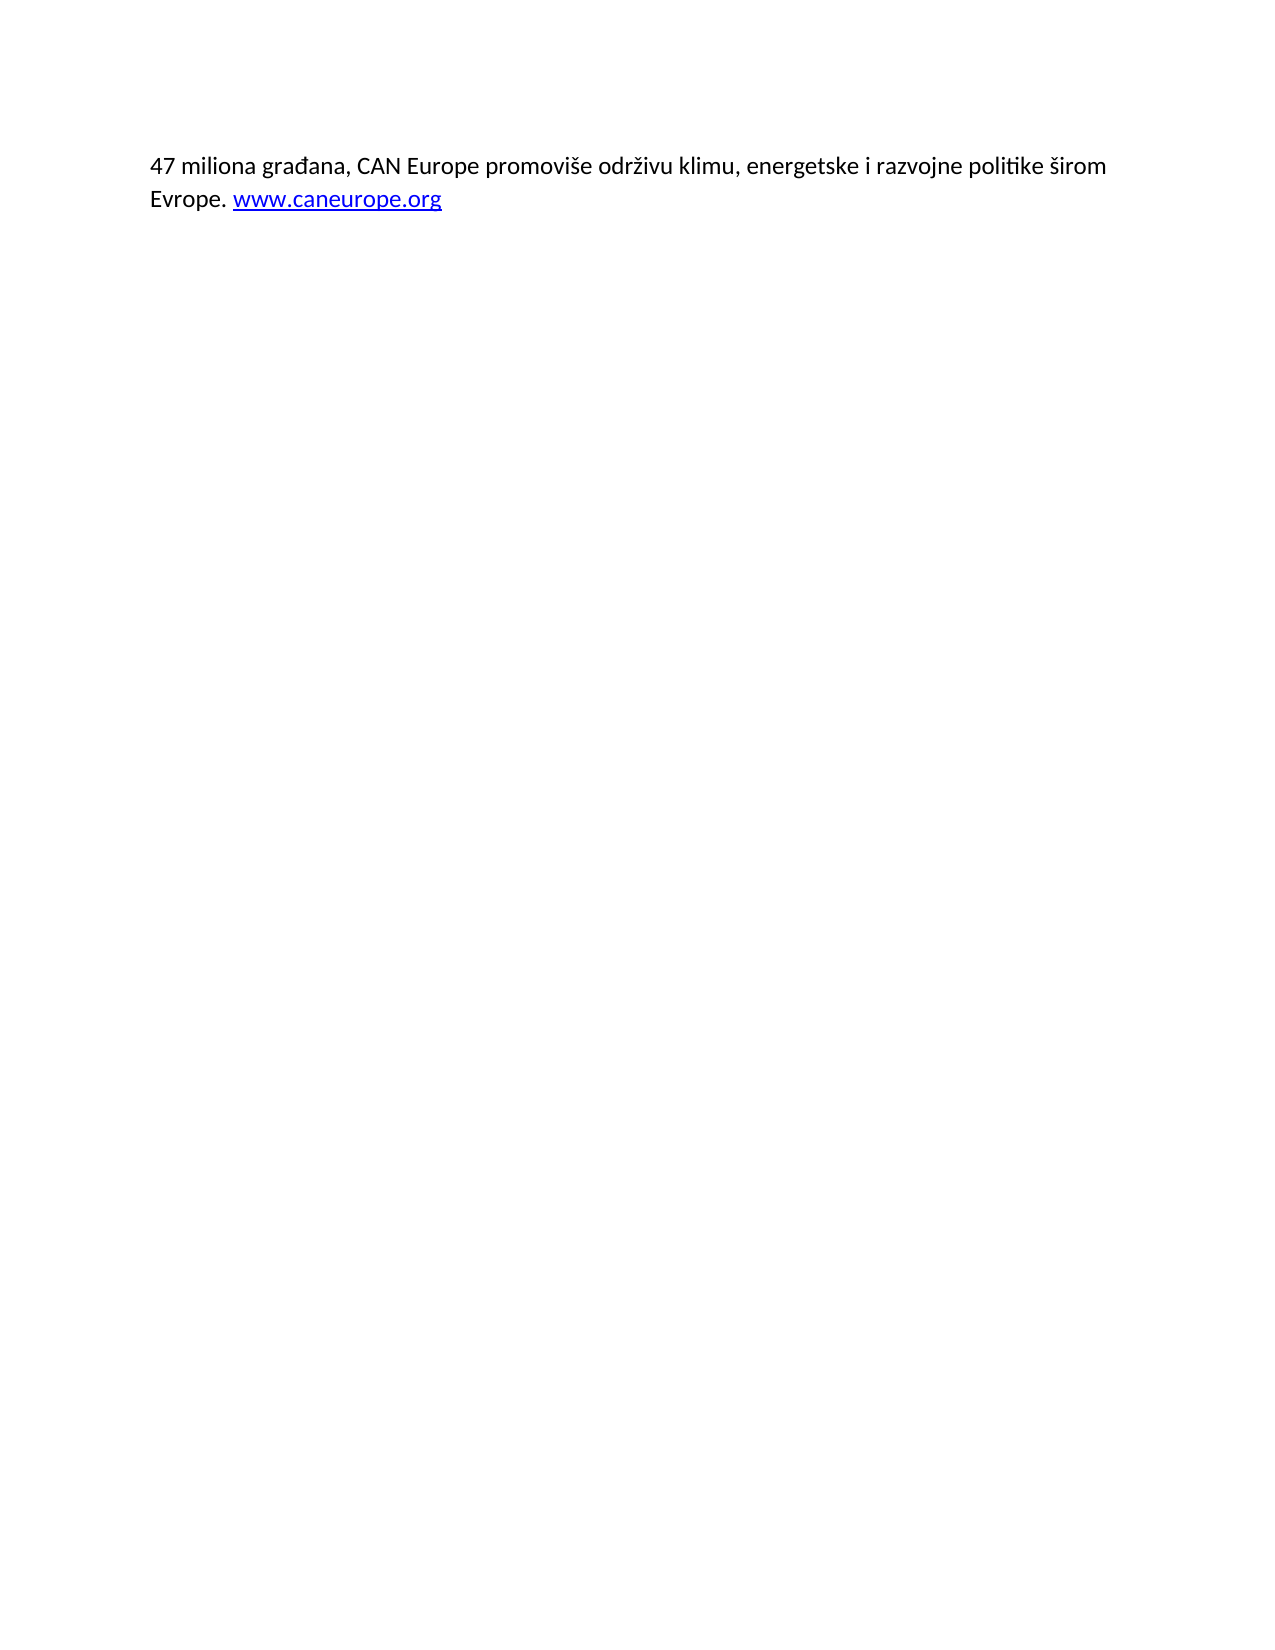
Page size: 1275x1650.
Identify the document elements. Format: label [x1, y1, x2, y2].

text [150, 150, 1125, 213]
